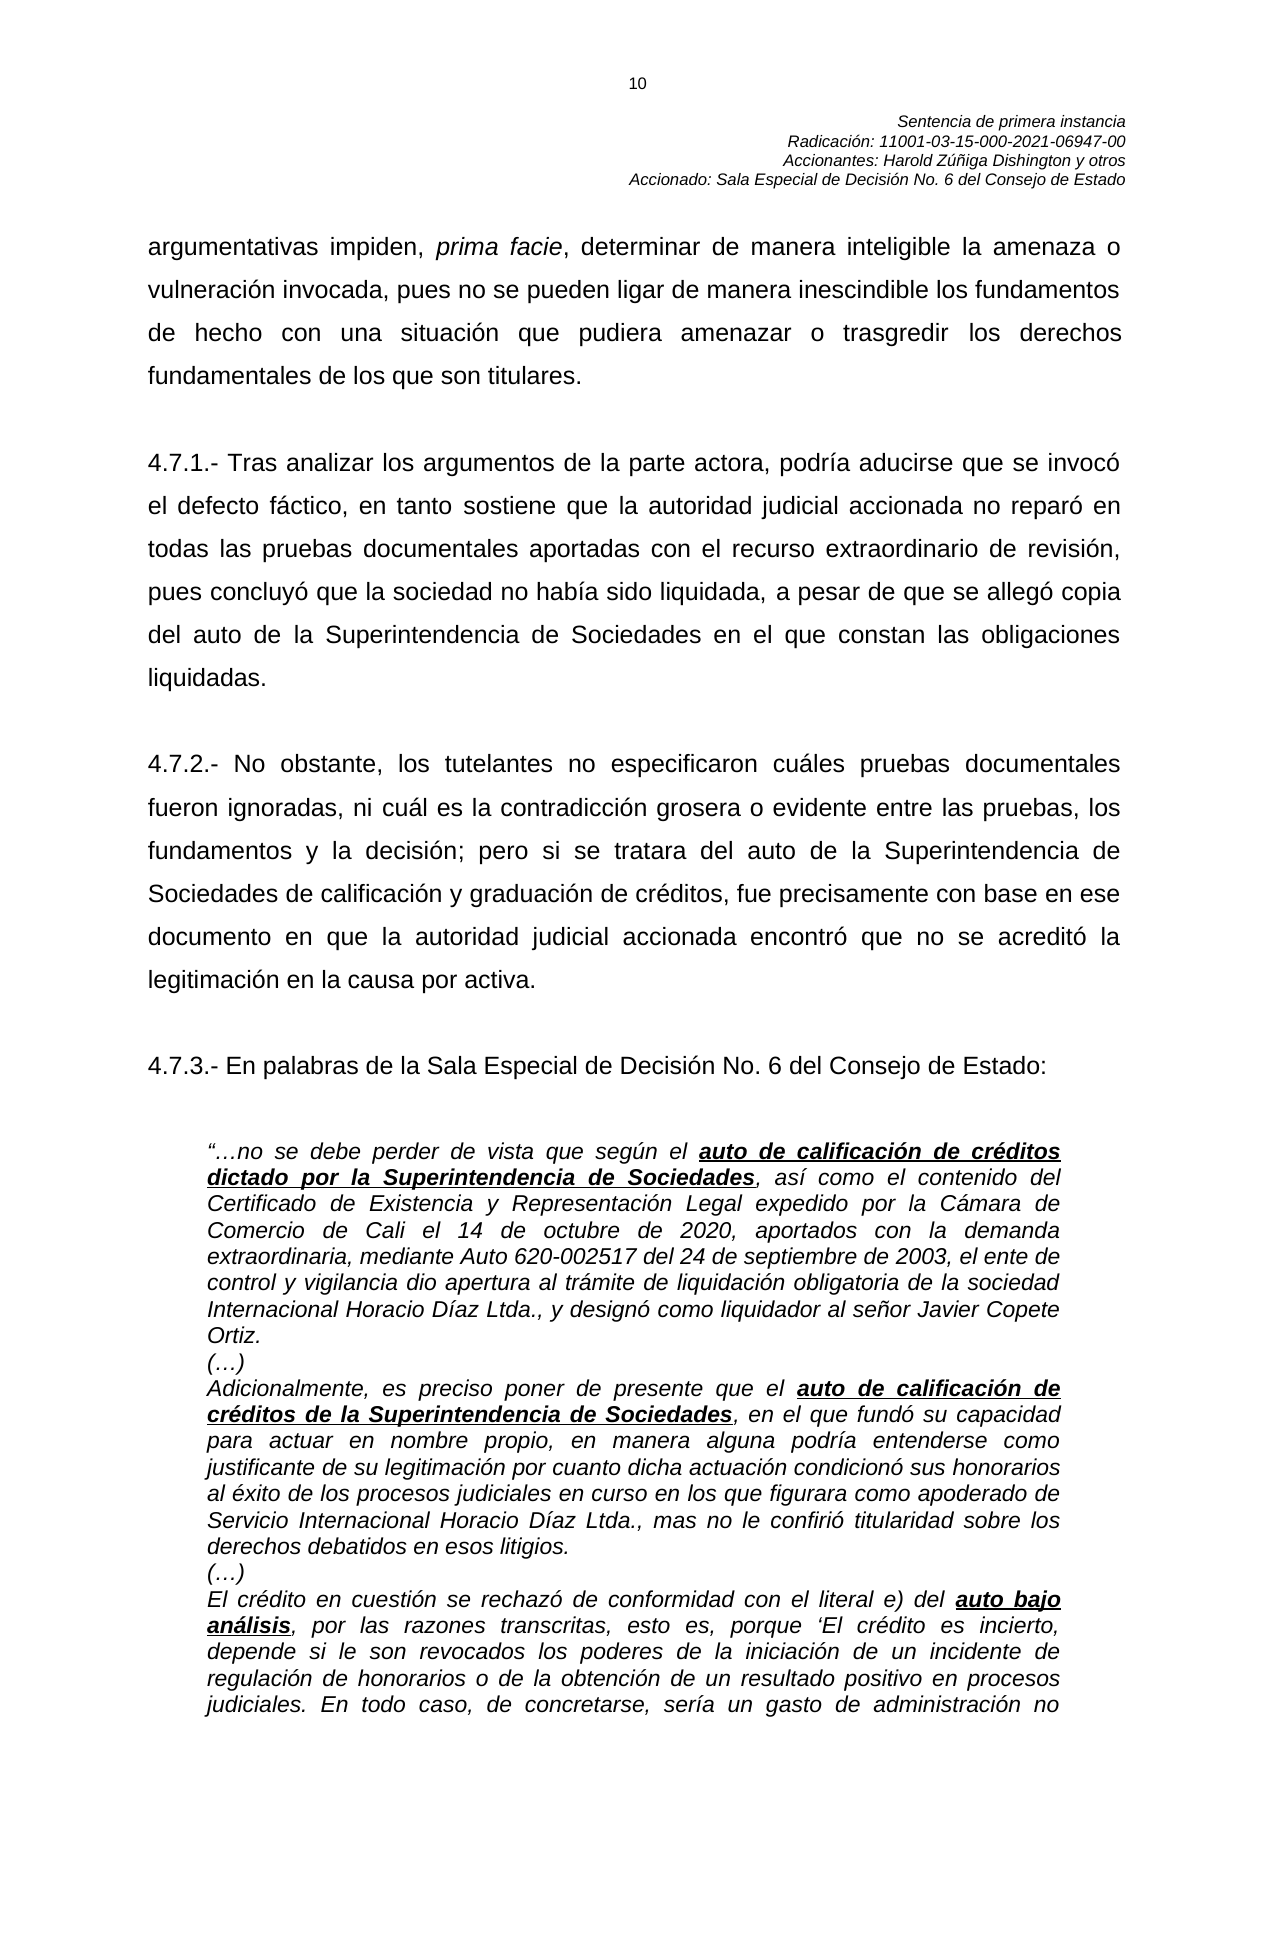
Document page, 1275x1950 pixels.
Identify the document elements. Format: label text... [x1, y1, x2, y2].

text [207, 1586, 1063, 1717]
text Adicionalmente, es preciso poner de presente que el auto de calificación de créditos de la Superintendencia de Sociedades, en el que fundó su capacidad para actuar en nombre propio, en manera alguna podría entenderse como justificante de su legitimación por cuanto dicha actuación condicionó sus honorarios al éxito de los procesos judiciales en curso en los que figurara como apoderado de Servicio Internacional Horacio Díaz Ltda., mas no le confirió titularidad sobre los derechos debatidos en esos litigios. [207, 1375, 1063, 1559]
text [148, 232, 1122, 390]
text (…) [207, 1348, 1063, 1375]
text “…no se debe perder de vista que según el auto de calificación de créditos dictado por la Superintendencia de Sociedades, así como el contenido del Certificado de Existencia y Representación Legal expedido por la Cámara de Comercio de Cali el 14 de octubre de 2020, aportados con la demanda extraordinaria, mediante Auto 620-002517 del 24 de septiembre de 2003, el ente de control y vigilancia dio apertura al trámite de liquidación obligatoria de la sociedad Internacional Horacio Díaz Ltda., y designó como liquidador al señor Javier Copete Ortiz. [207, 1138, 1063, 1348]
text 4.7.2.- No obstante, los tutelantes no especificaron cuáles pruebas documentales fueron ignoradas, ni cuál es la contradicción grosera o evidente entre las pruebas, los fundamentos y la decisión; pero si se tratara del auto de la Superintendencia de Sociedades de calificación y graduación de créditos, fue precisamente con base en ese documento en que la autoridad judicial accionada encontró que no se acreditó la legitimación en la causa por activa. [148, 749, 1122, 994]
text (…) [207, 1559, 1063, 1586]
text 4.7.3.- En palabras de la Sala Especial de Decisión No. 6 del Consejo de Estado: [148, 1051, 1122, 1080]
text 4.7.1.- Tras analizar los argumentos de la parte actora, podría aducirse que se invocó el defecto fáctico, en tanto sostiene que la autoridad judicial accionada no reparó en todas las pruebas documentales aportadas con el recurso extraordinario de revisión, pues concluyó que la sociedad no había sido liquidada, a pesar de que se allegó copia del auto de la Superintendencia de Sociedades en el que constan las obligaciones liquidadas. [148, 448, 1122, 692]
